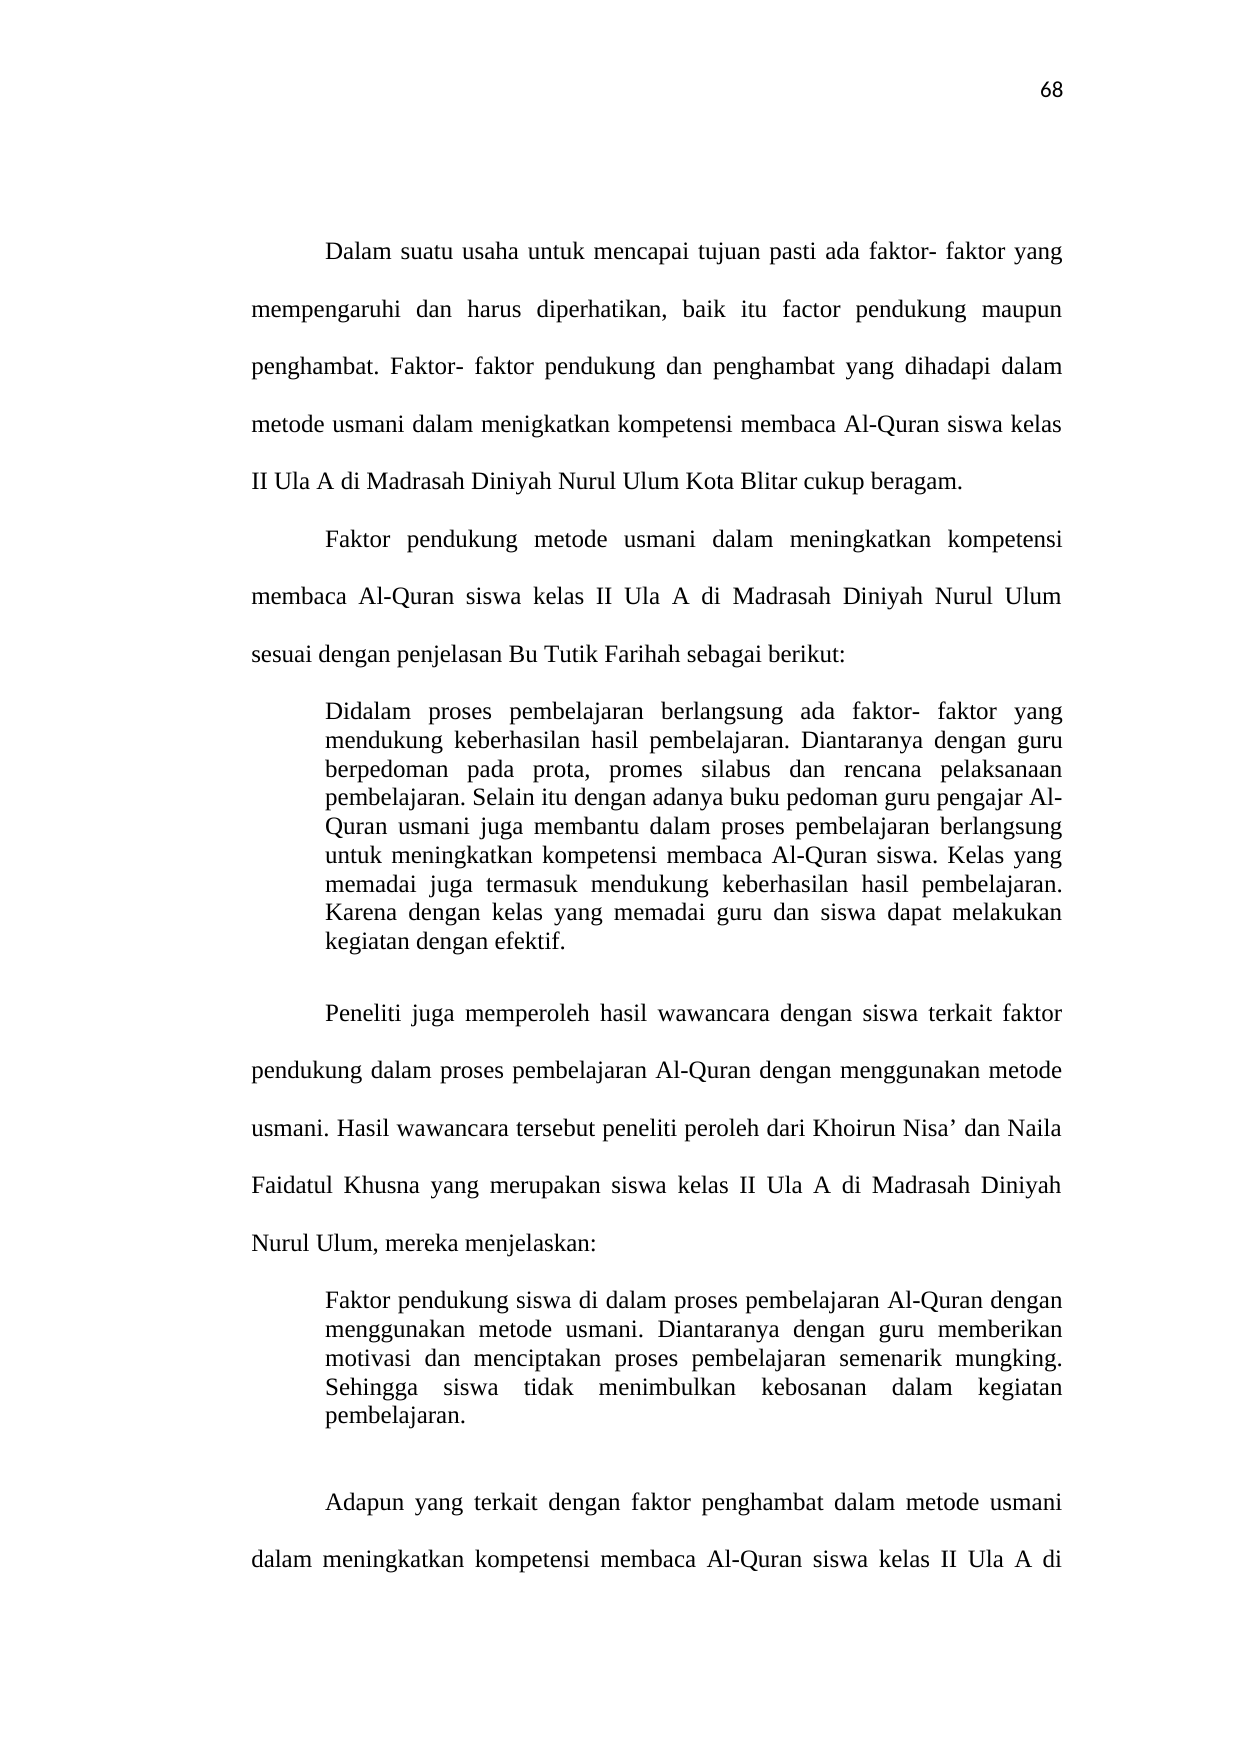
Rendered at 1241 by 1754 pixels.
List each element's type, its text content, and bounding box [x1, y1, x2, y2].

list Dalam suatu usaha untuk mencapai tujuan pasti ada faktor- faktor yang mempengaruhi dan harus diperhatikan, baik itu factor pendukung maupun penghambat. Faktor- faktor pendukung dan penghambat yang dihadapi dalam metode usmani dalam menigkatkan kompetensi membaca Al-Quran siswa kelas II Ula A di Madrasah Diniyah Nurul Ulum Kota Blitar cukup beragam. [251, 236, 1063, 495]
list Faktor pendukung siswa di dalam proses pembelajaran Al-Quran dengan menggunakan metode usmani. Diantaranya dengan guru memberikan motivasi dan menciptakan proses pembelajaran semenarik mungking. Sehingga siswa tidak menimbulkan kebosanan dalam kegiatan pembelajaran. [325, 1286, 1063, 1429]
list Didalam proses pembelajaran berlangsung ada faktor- faktor yang mendukung keberhasilan hasil pembelajaran. Diantaranya dengan guru berpedoman pada prota, promes silabus dan rencana pelaksanaan pembelajaran. Selain itu dengan adanya buku pedoman guru pengajar Al-Quran usmani juga membantu dalam proses pembelajaran berlangsung untuk meningkatkan kompetensi membaca Al-Quran siswa. Kelas yang memadai juga termasuk mendukung keberhasilan hasil pembelajaran. Karena dengan kelas yang memadai guru dan siswa dapat melakukan kegiatan dengan efektif. [325, 696, 1063, 955]
list Faktor pendukung metode usmani dalam meningkatkan kompetensi membaca Al-Quran siswa kelas II Ula A di Madrasah Diniyah Nurul Ulum sesuai dengan penjelasan Bu Tutik Farihah sebagai berikut: [251, 524, 1063, 667]
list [251, 1487, 1063, 1573]
list Peneliti juga memperoleh hasil wawancara dengan siswa terkait faktor pendukung dalam proses pembelajaran Al-Quran dengan menggunakan metode usmani. Hasil wawancara tersebut peneliti peroleh dari Khoirun Nisa’ dan Naila Faidatul Khusna yang merupakan siswa kelas II Ula A di Madrasah Diniyah Nurul Ulum, mereka menjelaskan: [251, 998, 1063, 1257]
